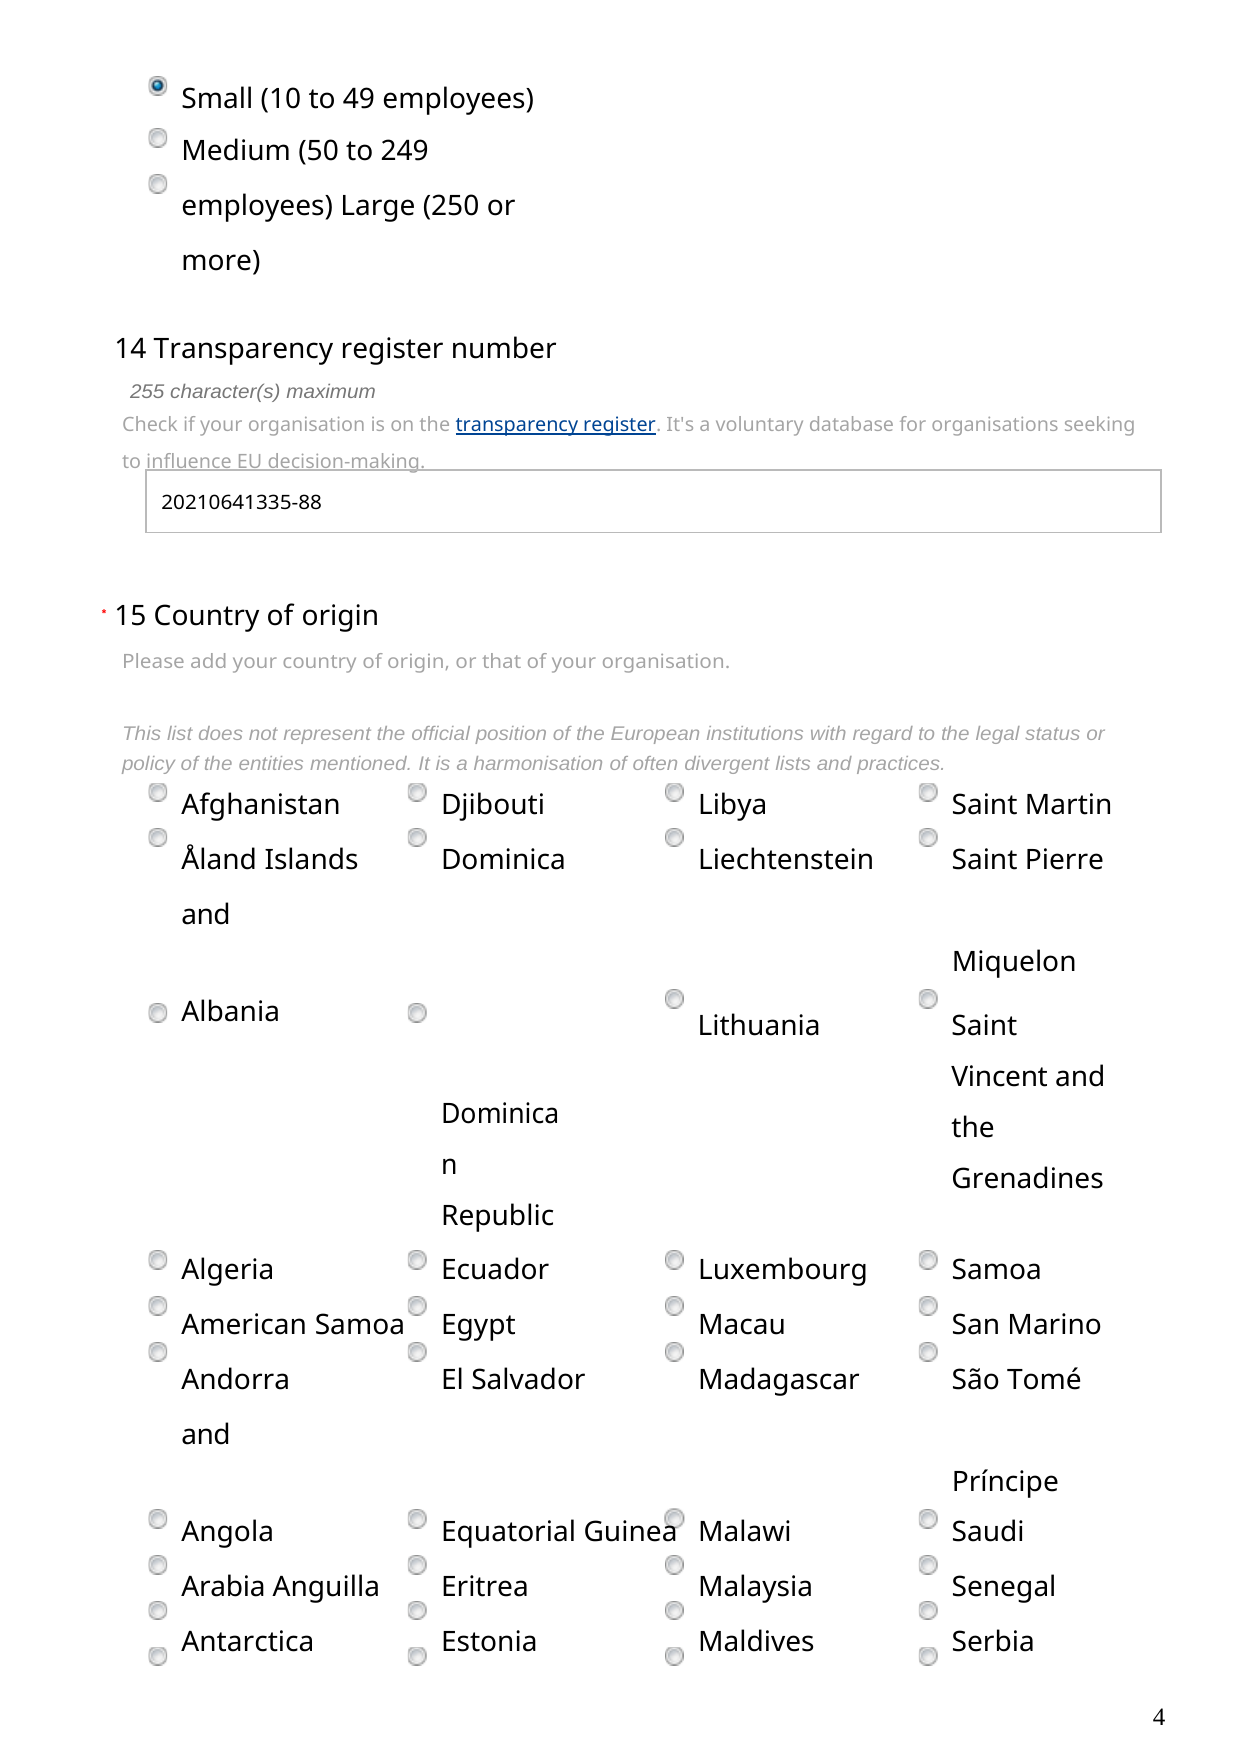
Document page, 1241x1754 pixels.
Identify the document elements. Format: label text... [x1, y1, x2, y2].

picture [148, 128, 168, 148]
picture [148, 1509, 168, 1529]
picture [148, 1601, 168, 1620]
text This list does not represent the official position of the European institutions with regard to the legal status or policy of the entities mentioned. It is a harmonisation of often divergent lists and practices. [122, 721, 1144, 775]
text Afghanistan Djibouti Libya Saint Martin Åland Islands Dominica Liechtenstein Saint Pierre and [181, 784, 1153, 932]
picture [148, 174, 168, 194]
text Angola Equatorial Guinea Malawi Saudi Arabia Anguilla Eritrea Malaysia Senegal Antarctica Estonia Maldives Serbia [181, 1512, 1113, 1659]
picture [148, 1250, 168, 1270]
picture [148, 1647, 168, 1666]
picture [148, 1342, 168, 1362]
picture [407, 1647, 427, 1666]
picture [665, 989, 684, 1009]
text Medium (50 to 249 employees) Large (250 or more) [181, 131, 569, 278]
picture [148, 783, 168, 802]
picture [148, 1003, 168, 1023]
text Lithuania Saint Vincent and the Grenadines [697, 1006, 1118, 1197]
text Check if your organisation is on the transparency register. It's a voluntary database for organisations seeking to influence EU decision-making. [122, 411, 1144, 475]
list 15 Country of origin [102, 595, 1180, 633]
picture [148, 1555, 168, 1575]
picture [663, 1507, 688, 1512]
picture [918, 1659, 938, 1666]
text Príncipe [952, 1469, 1180, 1497]
text 14 Transparency register number [114, 328, 1180, 366]
text Please add your country of origin, or that of your organisation. [122, 647, 1180, 674]
text Albania Dominican Republic [181, 992, 573, 1234]
picture [148, 1296, 168, 1316]
text Miquelon [952, 949, 1180, 977]
picture [148, 76, 168, 96]
picture [148, 828, 168, 847]
text Small (10 to 49 employees) [181, 78, 1180, 117]
picture [665, 1659, 684, 1666]
text Algeria Ecuador Luxembourg Samoa American Samoa Egypt Macau San Marino Andorra El Salvador Madagascar São Tomé and [181, 1249, 1136, 1452]
text 255 character(s) maximum [130, 380, 1180, 403]
picture [918, 989, 938, 1006]
